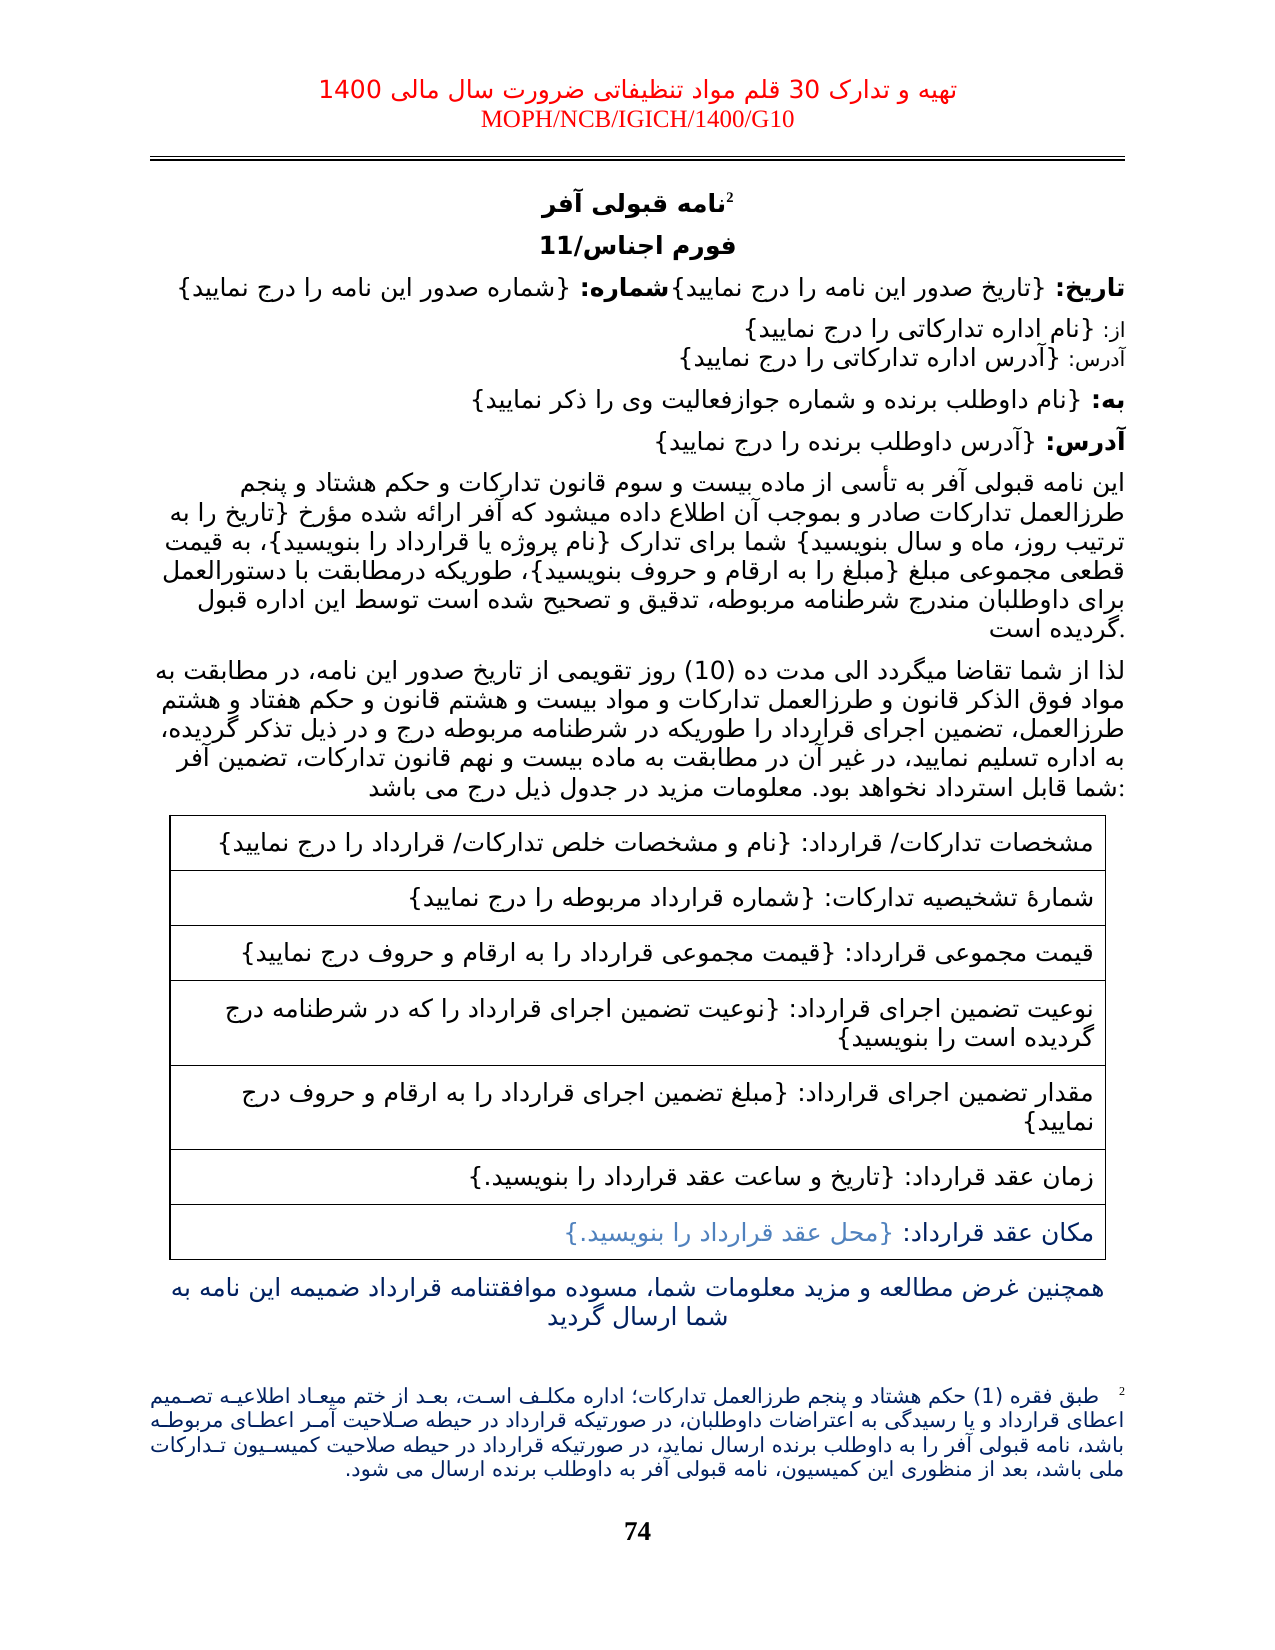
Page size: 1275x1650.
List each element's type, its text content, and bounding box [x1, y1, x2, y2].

text نامه قبولی آفر [150, 189, 1125, 218]
text این نامه قبولی آفر به تأسی از ماده بیست و سوم قانون تدارکات و حکم هشتاد و پنجم طرزالعمل تدارکات صادر و بموجب آن اطلاع داده میشود که آفر ارائه شده مؤرخ {تاریخ را به ترتیب روز، ماه و سال بنویسید} شما برای تدارک {نام پروژه یا قرارداد را بنویسید}، به قیمت قطعی مجموعی مبلغ {مبلغ را به ارقام و حروف بنویسید}، طوریکه درمطابقت با دستورالعمل برای داوطلبان مندرج شرطنامه مربوطه، تدقیق و تصحیح شده است توسط این اداره قبول گردیده است. [150, 468, 1125, 644]
table_cell زمان عقد قرارداد: {تاریخ و ساعت عقد قرارداد را بنویسید.} [171, 1150, 1105, 1204]
text فورم اجناس/11 [150, 231, 1125, 260]
text آدرس: {آدرس اداره تدارکاتی را درج نمایید} [150, 343, 1125, 373]
text شماره: {شماره صدور این نامه را درج نمایید} تاریخ: {تاریخ صدور این نامه را درج نمایید} [150, 273, 1125, 302]
table_cell قیمت مجموعی قرارداد: {قیمت مجموعی قرارداد را به ارقام و حروف درج نمایید} [171, 926, 1105, 980]
text به: {نام داوطلب برنده و شماره جوازفعالیت وی را ذکر نمایید} [150, 385, 1125, 414]
text لذا از شما تقاضا میگردد الی مدت ده (10) روز تقویمی از تاریخ صدور این نامه، در مطابقت به مواد فوق الذکر قانون و طرزالعمل تدارکات و مواد بیست و هشتم قانون و حکم هفتاد و هشتم طرزالعمل، تضمین اجرای قرارداد را طوریکه در شرطنامه مربوطه درج و در ذیل تذکر گردیده، به اداره تسلیم نمایید، در غیر آن در مطابقت به ماده بیست و نهم قانون تدارکات، تضمین آفر شما قابل استرداد نخواهد بود. معلومات مزید در جدول ذیل درج می باشد: [150, 656, 1125, 802]
text آدرس: {آدرس داوطلب برنده را درج نمایید} [150, 427, 1125, 456]
table_cell شمارۀ تشخیصیه تدارکات: {شماره قرارداد مربوطه را درج نمایید} [171, 871, 1105, 925]
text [150, 1273, 1125, 1331]
table_cell مکان عقد قرارداد: {محل عقد قرارداد را بنویسید.} [171, 1205, 1105, 1259]
text از: {نام اداره تدارکاتی را درج نمایید} [150, 314, 1125, 343]
table_header مشخصات تدارکات/ قرارداد: {نام و مشخصات خلص تدارکات/ قرارداد را درج نمایید} [171, 816, 1105, 870]
table_cell مقدار تضمین اجرای قرارداد: {مبلغ تضمین اجرای قرارداد را به ارقام و حروف درج نمایید} [171, 1066, 1105, 1149]
table_cell نوعیت تضمین اجرای قرارداد: {نوعیت تضمین اجرای قرارداد را که در شرطنامه درج گردیده است را بنویسید} [171, 981, 1105, 1064]
